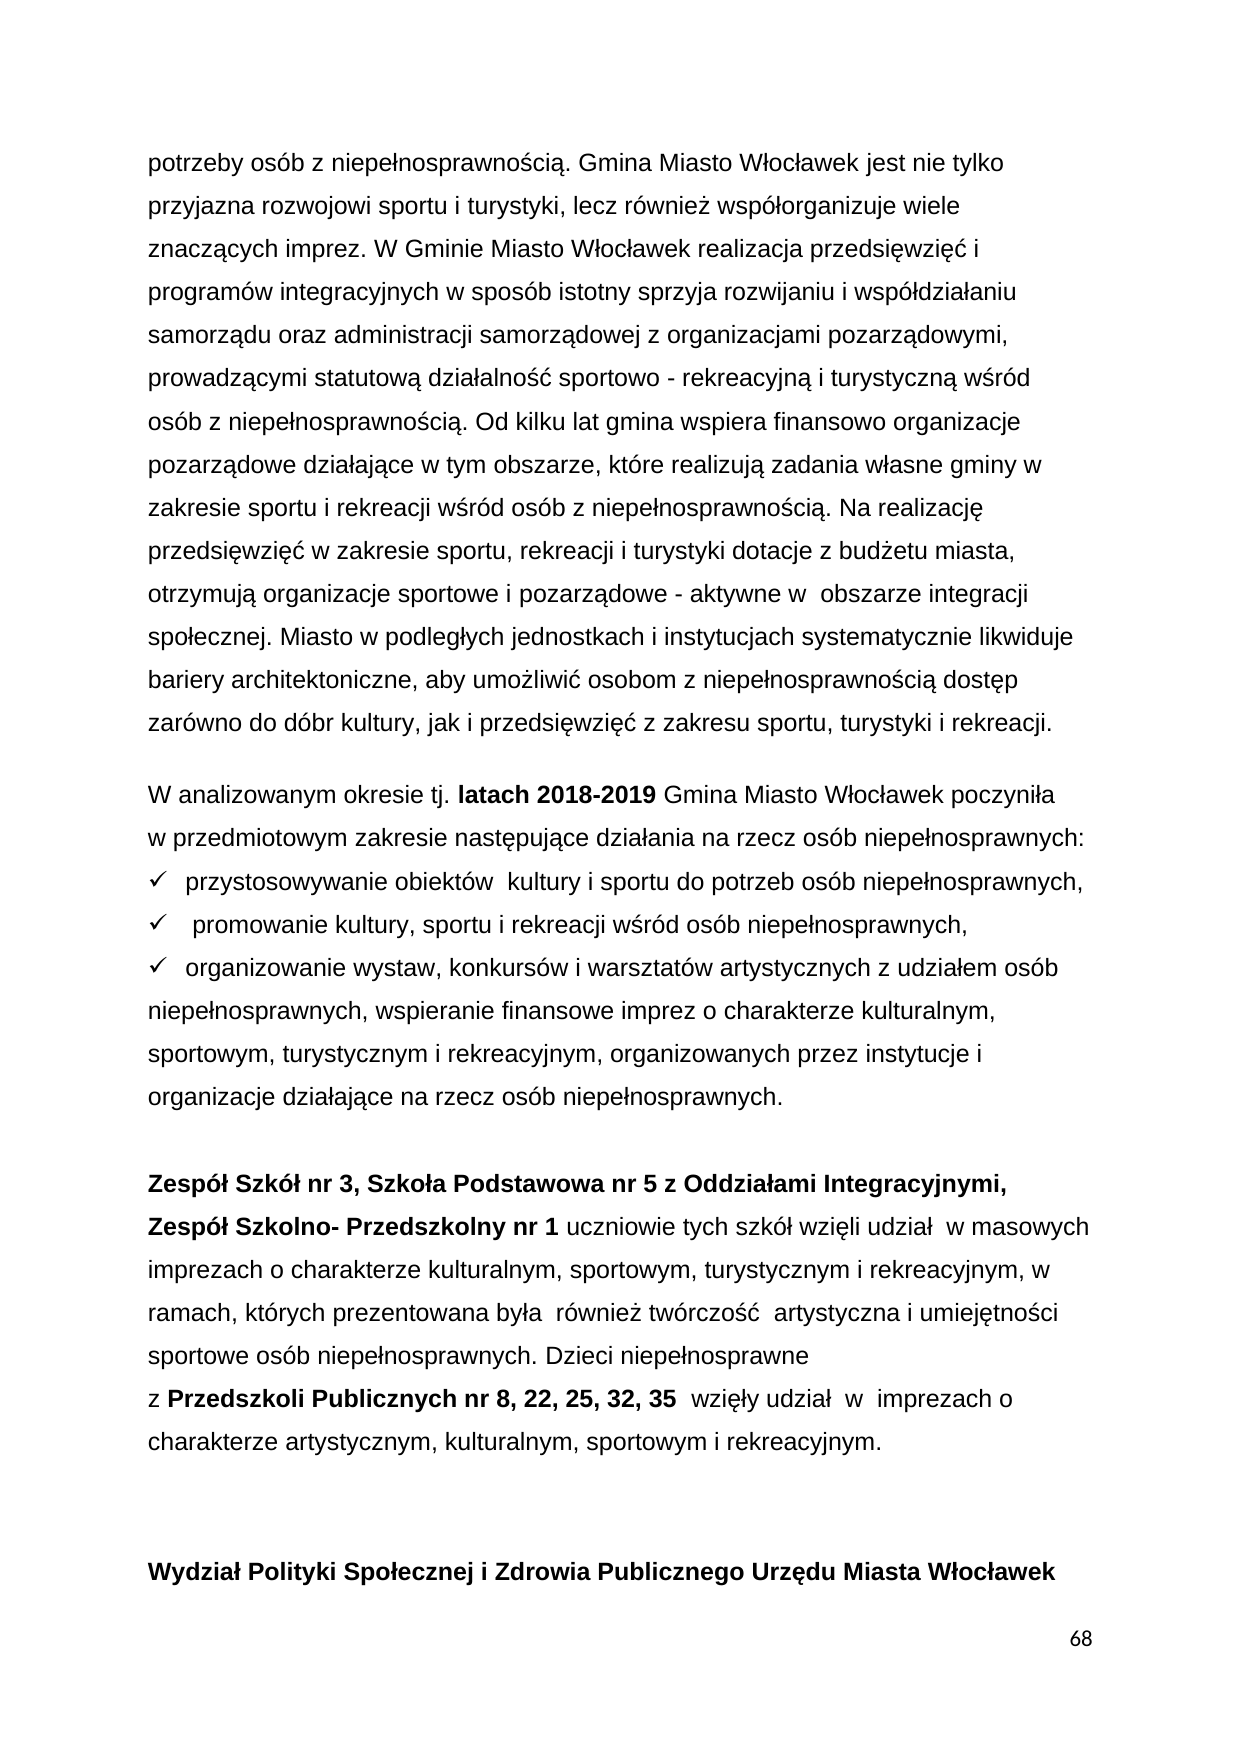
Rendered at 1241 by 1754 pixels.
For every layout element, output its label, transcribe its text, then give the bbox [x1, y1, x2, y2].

text Zespół Szkół nr 3, Szkoła Podstawowa nr 5 z Oddziałami Integracyjnymi, Zespół Szkolno- Przedszkolny nr 1 uczniowie tych szkół wzięli udział w masowych imprezach o charakterze kulturalnym, sportowym, turystycznym i rekreacyjnym, w ramach, których prezentowana była również twórczość artystyczna i umiejętności sportowe osób niepełnosprawnych. Dzieci niepełnosprawne z Przedszkoli Publicznych nr 8, 22, 25, 32, 35 wzięły udział w imprezach o charakterze artystycznym, kulturalnym, sportowym i rekreacyjnym. [148, 1169, 1092, 1456]
list przystosowywanie obiektów kultury i sportu do potrzeb osób niepełnosprawnych, [148, 866, 1092, 895]
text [148, 148, 1092, 737]
list organizowanie wystaw, konkursów i warsztatów artystycznych z udziałem osób niepełnosprawnych, wspieranie finansowe imprez o charakterze kulturalnym, sportowym, turystycznym i rekreacyjnym, organizowanych przez instytucje i organizacje działające na rzecz osób niepełnosprawnych. [148, 953, 1092, 1111]
list promowanie kultury, sportu i rekreacji wśród osób niepełnosprawnych, [148, 910, 1092, 938]
text Wydział Polityki Społecznej i Zdrowia Publicznego Urzędu Miasta Włocławek [148, 1557, 1092, 1586]
list W analizowanym okresie tj. latach 2018-2019 Gmina Miasto Włocławek poczyniła w przedmiotowym zakresie następujące działania na rzecz osób niepełnosprawnych: [148, 780, 1092, 852]
